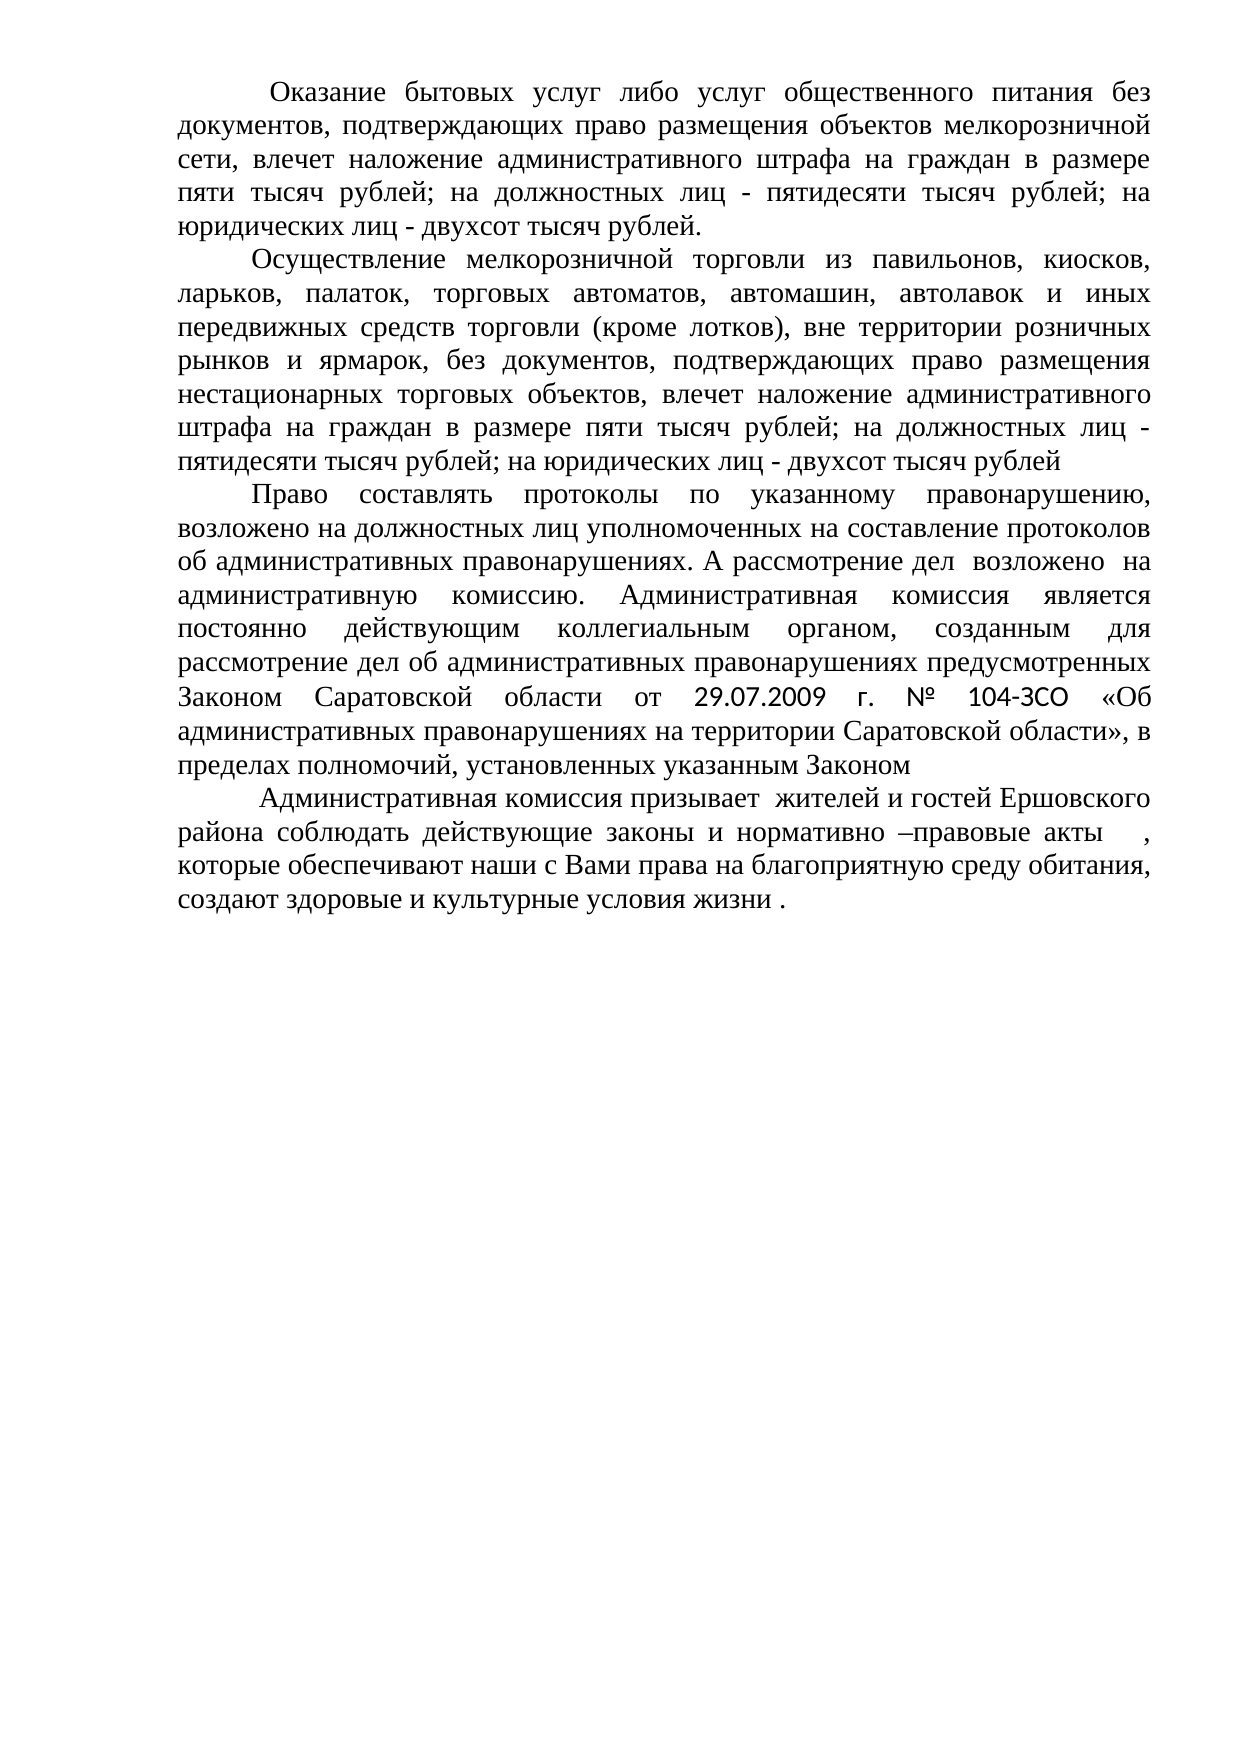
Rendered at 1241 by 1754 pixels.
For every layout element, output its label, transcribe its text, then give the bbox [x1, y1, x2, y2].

text Административная комиссия призывает жителей и гостей Ершовского района соблюдать действующие законы и нормативно –правовые акты , которые обеспечивают наши с Вами права на благоприятную среду обитания, создают здоровые и культурные условия жизни . [177, 780, 1152, 914]
text Осуществление мелкорозничной торговли из павильонов, киосков, ларьков, палаток, торговых автоматов, автомашин, автолавок и иных передвижных средств торговли (кроме лотков), вне территории розничных рынков и ярмарок, без документов, подтверждающих право размещения нестационарных торговых объектов, влечет наложение административного штрафа на граждан в размере пяти тысяч рублей; на должностных лиц - пятидесяти тысяч рублей; на юридических лиц - двухсот тысяч рублей [177, 242, 1152, 476]
text Право составлять протоколы по указанному правонарушению, возложено на должностных лиц уполномоченных на составление протоколов об административных правонарушениях. А рассмотрение дел возложено на административную комиссию. Административная комиссия является постоянно действующим коллегиальным органом, созданным для рассмотрение дел об административных правонарушениях предусмотренных Законом Саратовской области от 29.07.2009 г. № 104-ЗСО «Об административных правонарушениях на территории Саратовской области», в пределах полномочий, установленных указанным Законом [177, 476, 1152, 780]
text Оказание бытовых услуг либо услуг общественного питания без документов, подтверждающих право размещения объектов мелкорозничной сети, влечет наложение административного штрафа на граждан в размере пяти тысяч рублей; на должностных лиц - пятидесяти тысяч рублей; на юридических лиц - двухсот тысяч рублей. [177, 74, 1152, 242]
